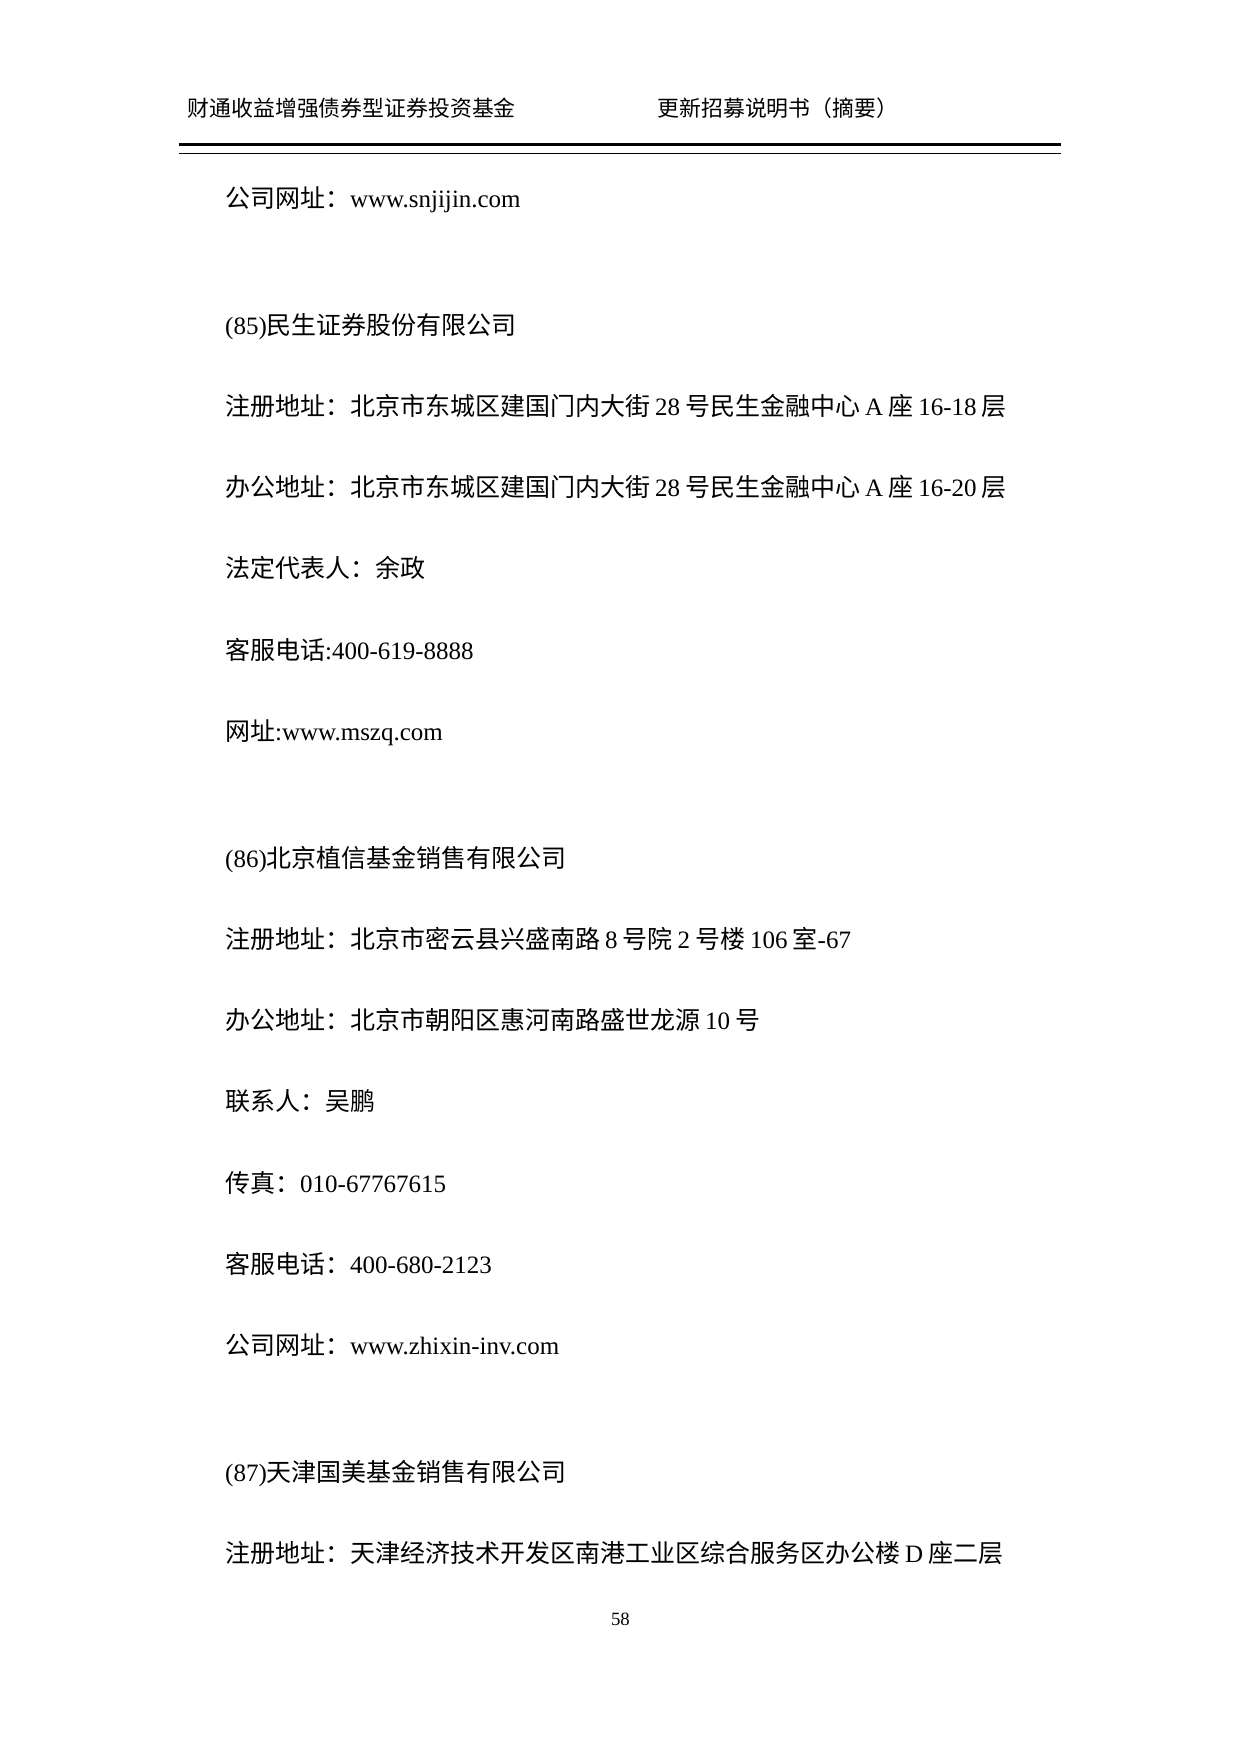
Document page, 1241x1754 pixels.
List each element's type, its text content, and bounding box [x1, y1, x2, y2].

text 注册地址：北京市密云县兴盛南路8号院2号楼106室-67 [187, 905, 1053, 970]
text 客服电话:400-619-8888 [187, 616, 1053, 681]
text (87)天津国美基金销售有限公司 [187, 1438, 1053, 1503]
text (86)北京植信基金销售有限公司 [187, 824, 1053, 889]
text 办公地址：北京市东城区建国门内大街28号民生金融中心A座16-20层 [187, 453, 1053, 518]
text 传真：010-67767615 [187, 1149, 1053, 1214]
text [187, 1519, 1053, 1584]
text (85)民生证券股份有限公司 [187, 291, 1053, 356]
text 注册地址：北京市东城区建国门内大街28号民生金融中心A座16-18层 [187, 372, 1053, 437]
text 法定代表人：余政 [187, 534, 1053, 599]
text 客服电话：400-680-2123 [187, 1230, 1053, 1295]
text 联系人：吴鹏 [187, 1067, 1053, 1132]
text 公司网址：www.zhixin-inv.com [187, 1311, 1053, 1376]
text 网址:www.mszq.com [187, 697, 1053, 762]
text 公司网址：www.snjijin.com [187, 164, 1053, 229]
text 办公地址：北京市朝阳区惠河南路盛世龙源10号 [187, 986, 1053, 1051]
